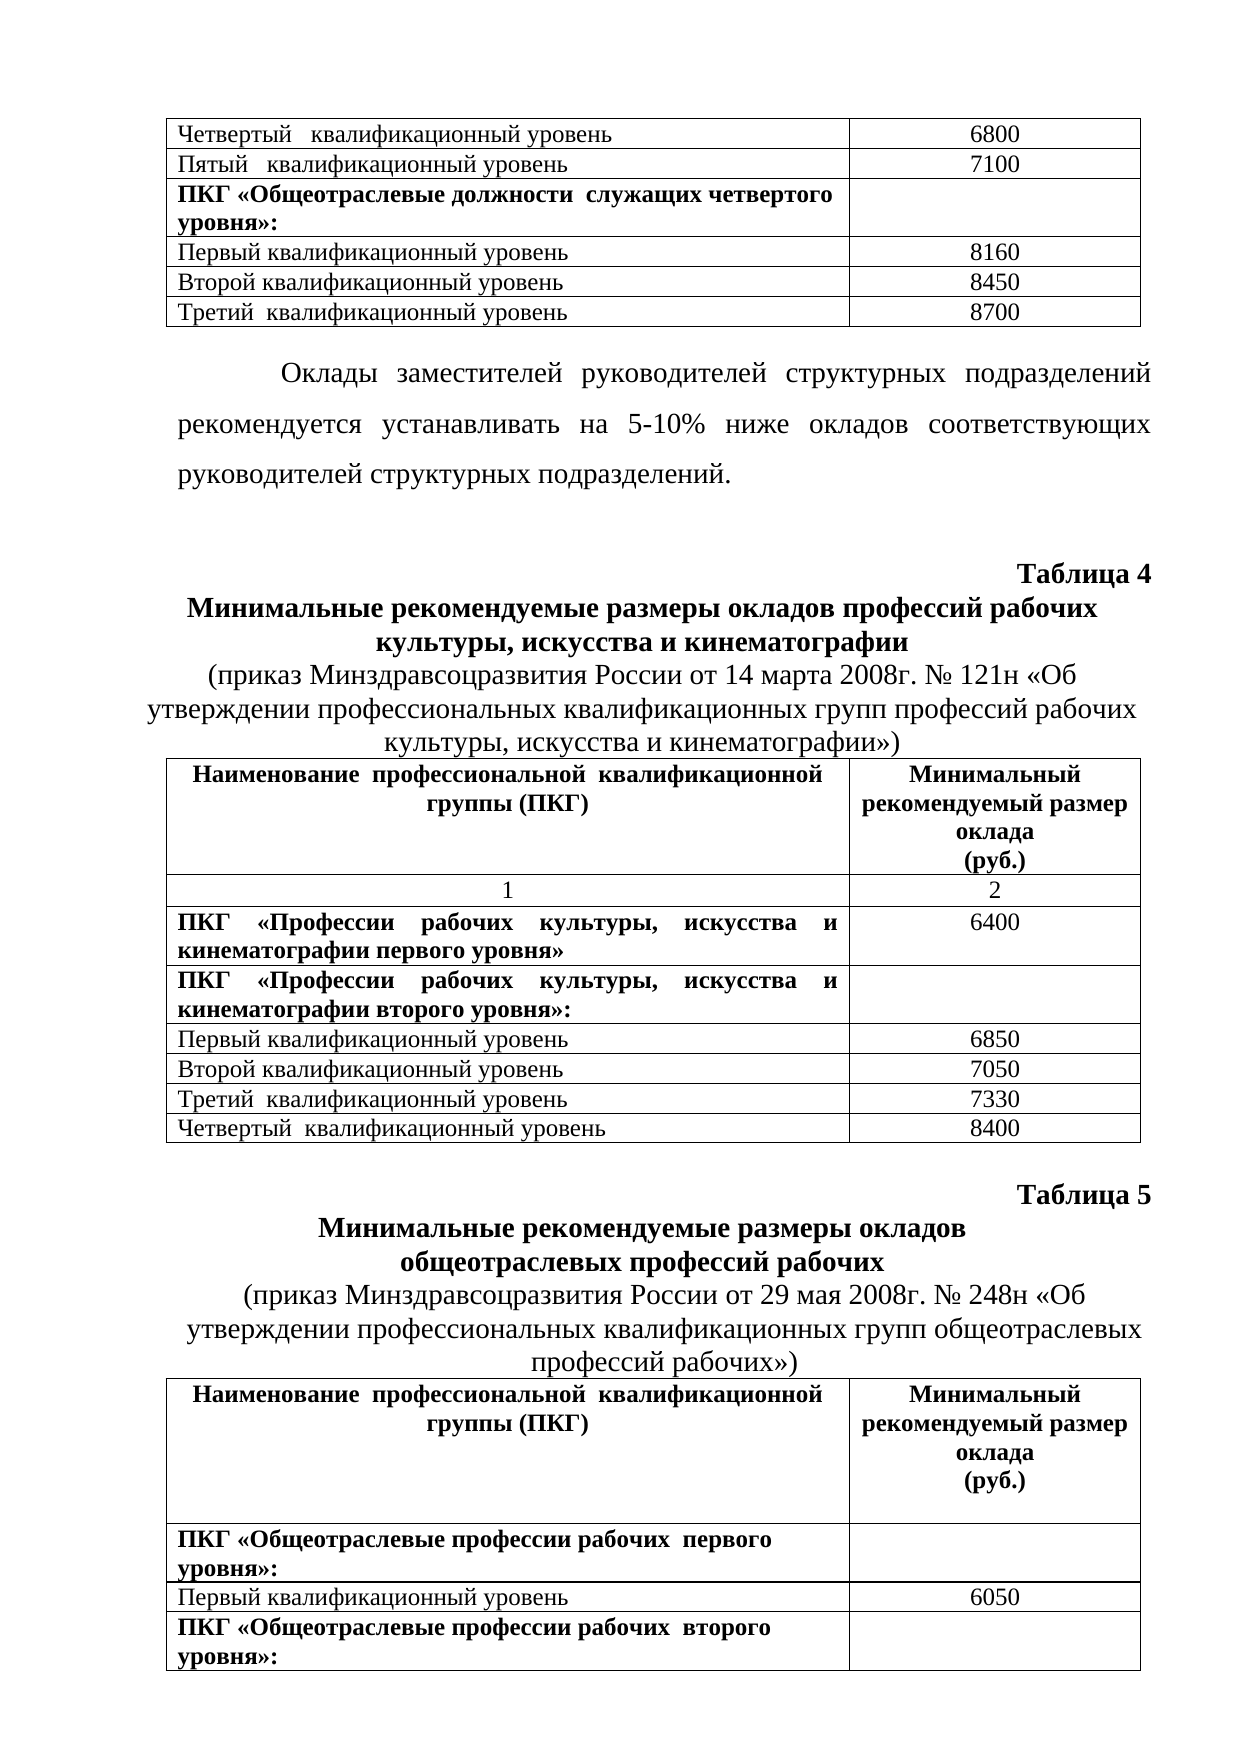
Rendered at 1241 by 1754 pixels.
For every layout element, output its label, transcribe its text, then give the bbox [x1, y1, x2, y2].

table_cell Четвертый квалификационный уровень [167, 119, 849, 148]
table_header Наименование профессиональной квалификационной группы (ПКГ) [167, 1379, 849, 1523]
table_cell ПКГ «Общеотраслевые профессии рабочих второго уровня»: [167, 1612, 849, 1670]
table_cell ПКГ «Профессии рабочих культуры, искусства и кинематографии второго уровня»: [167, 966, 849, 1023]
text (приказ Минздравсоцразвития России от 14 марта 2008г. № 121н «Об утверждении профессиональных квалификационных групп профессий рабочих культуры, искусства и кинематографии») [133, 657, 1152, 758]
table_cell 8160 [850, 237, 1140, 266]
table_header Наименование профессиональной квалификационной группы (ПКГ) [167, 759, 849, 874]
table_cell Второй квалификационный уровень [167, 267, 849, 296]
table_header Минимальный рекомендуемый размер оклада (руб.) [850, 1379, 1140, 1523]
table_cell 2 [850, 875, 1140, 906]
table_cell 6400 [850, 907, 1140, 964]
table_cell ПКГ «Общеотраслевые профессии рабочих первого уровня»: [167, 1524, 849, 1581]
table_cell [850, 1524, 1140, 1581]
text Таблица 5 [177, 1177, 1152, 1210]
text Оклады заместителей руководителей структурных подразделений рекомендуется устанавливать на 5-10% ниже окладов соответствующих руководителей структурных подразделений. [177, 355, 1152, 489]
table_cell ПКГ «Общеотраслевые должности служащих четвертого уровня»: [167, 179, 849, 236]
table_cell Первый квалификационный уровень [167, 1583, 849, 1611]
table_cell 8450 [850, 267, 1140, 296]
text Минимальные рекомендуемые размеры окладов профессий рабочих культуры, искусства и кинематографии [133, 590, 1152, 657]
table_cell 8700 [850, 297, 1140, 326]
table_cell [850, 179, 1140, 236]
table_cell Третий квалификационный уровень [167, 1084, 849, 1112]
table_cell Второй квалификационный уровень [167, 1054, 849, 1083]
table_cell 7100 [850, 149, 1140, 178]
table_cell [850, 1612, 1140, 1670]
table_cell Первый квалификационный уровень [167, 237, 849, 266]
table_header Минимальный рекомендуемый размер оклада (руб.) [850, 759, 1140, 874]
table_cell Пятый квалификационный уровень [167, 149, 849, 178]
table_cell 6050 [850, 1583, 1140, 1611]
table_cell ПКГ «Профессии рабочих культуры, искусства и кинематографии первого уровня» [167, 907, 849, 964]
table_cell 8400 [850, 1114, 1140, 1142]
table_cell 1 [167, 875, 849, 906]
table_cell Третий квалификационный уровень [167, 297, 849, 326]
text Таблица 4 [177, 557, 1152, 590]
table_cell 7330 [850, 1084, 1140, 1112]
table_cell 6800 [850, 119, 1140, 148]
text (приказ Минздравсоцразвития России от 29 мая 2008г. № 248н «Об утверждении профессиональных квалификационных групп общеотраслевых профессий рабочих») [177, 1277, 1152, 1378]
table_cell Четвертый квалификационный уровень [167, 1114, 849, 1142]
table_cell [850, 966, 1140, 1023]
text Минимальные рекомендуемые размеры окладов [133, 1210, 1152, 1244]
table_cell 7050 [850, 1054, 1140, 1083]
table_cell 6850 [850, 1024, 1140, 1053]
text общеотраслевых профессий рабочих [133, 1244, 1152, 1277]
table_cell Первый квалификационный уровень [167, 1024, 849, 1053]
